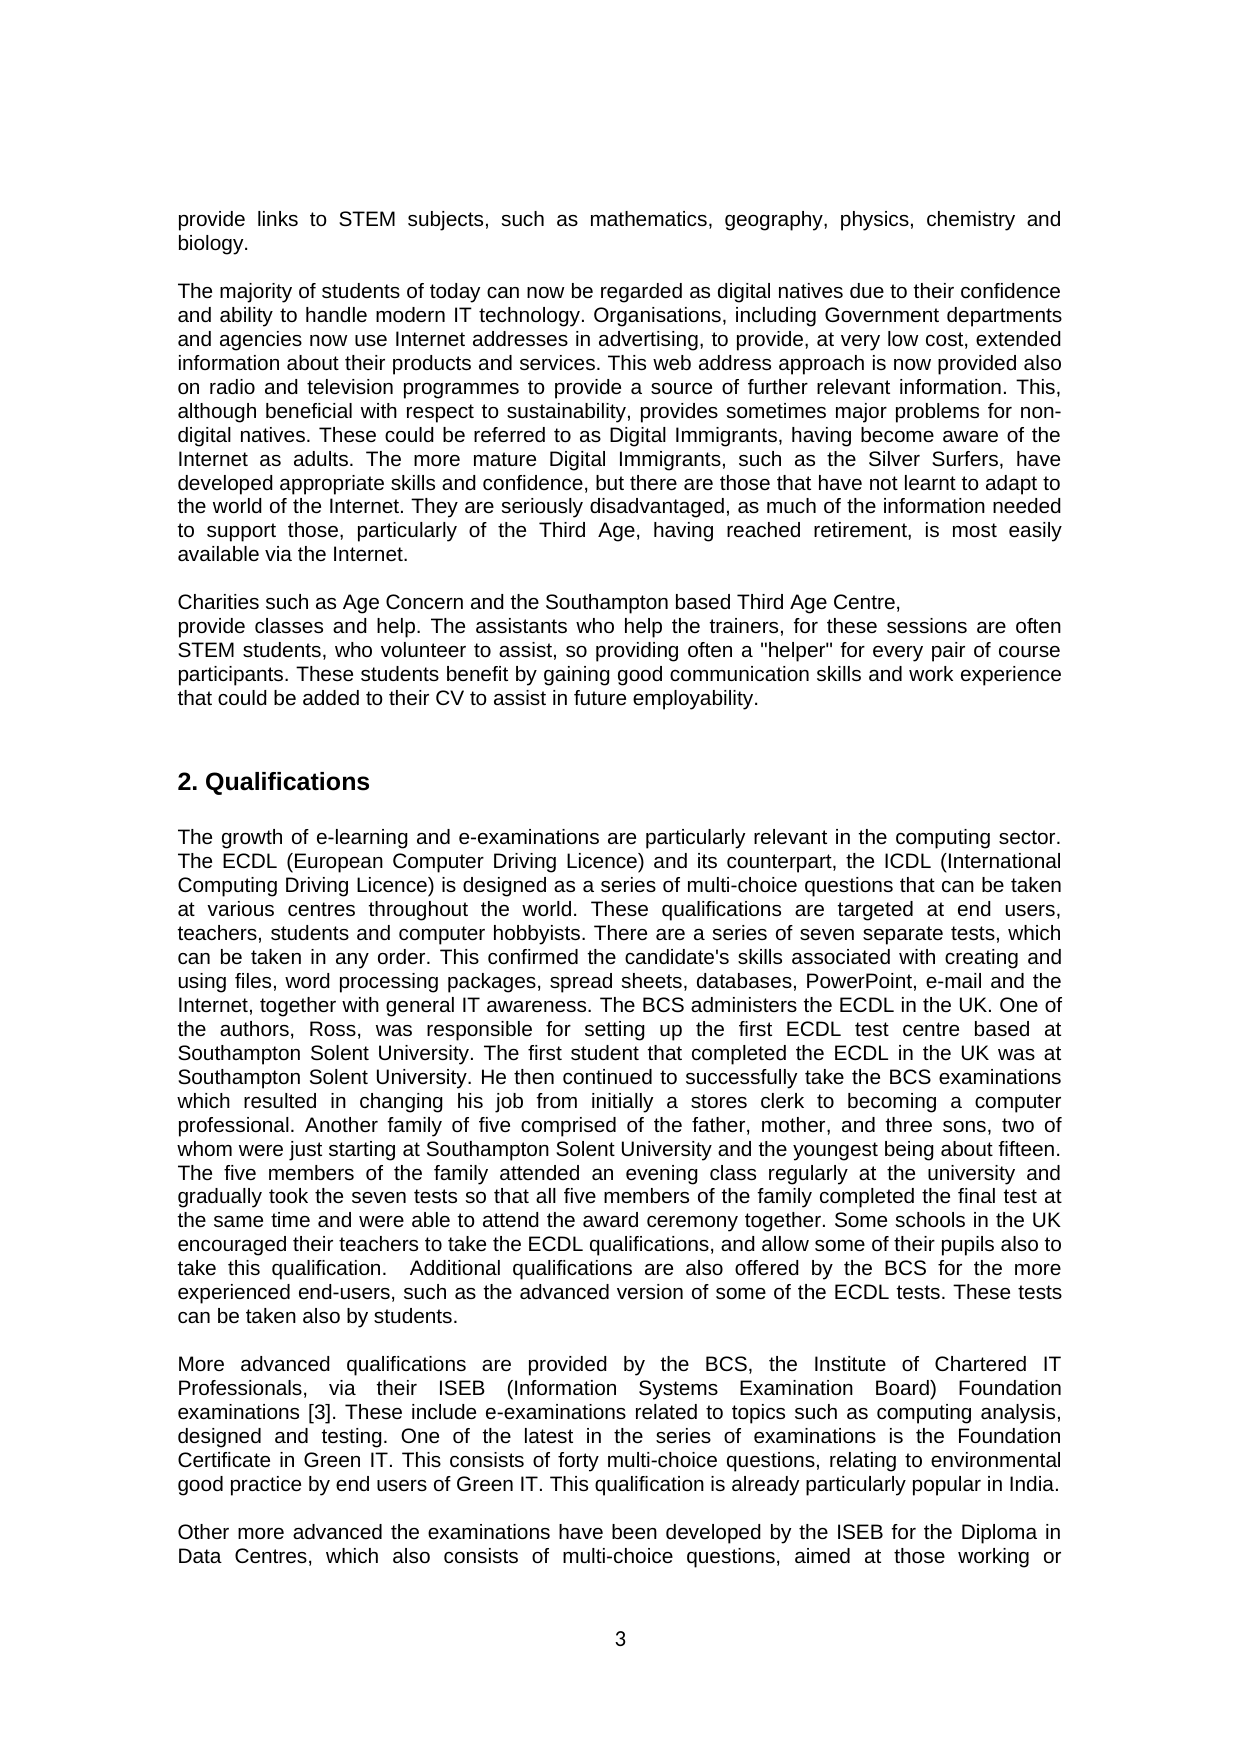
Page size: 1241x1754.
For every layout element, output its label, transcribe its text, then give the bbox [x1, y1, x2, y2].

text provide classes and help. The assistants who help the trainers, for these sessions are often STEM students, who volunteer to assist, so providing often a "helper" for every pair of course participants. These students benefit by gaining good communication skills and work experience that could be added to their CV to assist in future employability. [177, 614, 1063, 710]
text Charities such as Age Concern and the Southampton based Third Age Centre, [177, 590, 1063, 614]
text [177, 207, 1063, 255]
text 2. Qualifications [177, 767, 1063, 796]
text More advanced qualifications are provided by the BCS, the Institute of Chartered IT Professionals, via their ISEB (Information Systems Examination Board) Foundation examinations [3]. These include e-examinations related to topics such as computing analysis, designed and testing. One of the latest in the series of examinations is the Foundation Certificate in Green IT. This consists of forty multi-choice questions, relating to environmental good practice by end users of Green IT. This qualification is already particularly popular in India. [177, 1352, 1063, 1496]
text The growth of e-learning and e-examinations are particularly relevant in the computing sector. The ECDL (European Computer Driving Licence) and its counterpart, the ICDL (International Computing Driving Licence) is designed as a series of multi-choice questions that can be taken at various centres throughout the world. These qualifications are targeted at end users, teachers, students and computer hobbyists. There are a series of seven separate tests, which can be taken in any order. This confirmed the candidate's skills associated with creating and using files, word processing packages, spread sheets, databases, PowerPoint, e-mail and the Internet, together with general IT awareness. The BCS administers the ECDL in the UK. One of the authors, Ross, was responsible for setting up the first ECDL test centre based at Southampton Solent University. The first student that completed the ECDL in the UK was at Southampton Solent University. He then continued to successfully take the BCS examinations which resulted in changing his job from initially a stores clerk to becoming a computer professional. Another family of five comprised of the father, mother, and three sons, two of whom were just starting at Southampton Solent University and the youngest being about fifteen. The five members of the family attended an evening class regularly at the university and gradually took the seven tests so that all five members of the family completed the final test at the same time and were able to attend the award ceremony together. Some schools in the UK encouraged their teachers to take the ECDL qualifications, and allow some of their pupils also to take this qualification. Additional qualifications are also offered by the BCS for the more experienced end-users, such as the advanced version of some of the ECDL tests. These tests can be taken also by students. [177, 825, 1063, 1328]
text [177, 1520, 1063, 1568]
text The majority of students of today can now be regarded as digital natives due to their confidence and ability to handle modern IT technology. Organisations, including Government departments and agencies now use Internet addresses in advertising, to provide, at very low cost, extended information about their products and services. This web address approach is now provided also on radio and television programmes to provide a source of further relevant information. This, although beneficial with respect to sustainability, provides sometimes major problems for non-digital natives. These could be referred to as Digital Immigrants, having become aware of the Internet as adults. The more mature Digital Immigrants, such as the Silver Surfers, have developed appropriate skills and confidence, but there are those that have not learnt to adapt to the world of the Internet. They are seriously disadvantaged, as much of the information needed to support those, particularly of the Third Age, having reached retirement, is most easily available via the Internet. [177, 279, 1063, 566]
